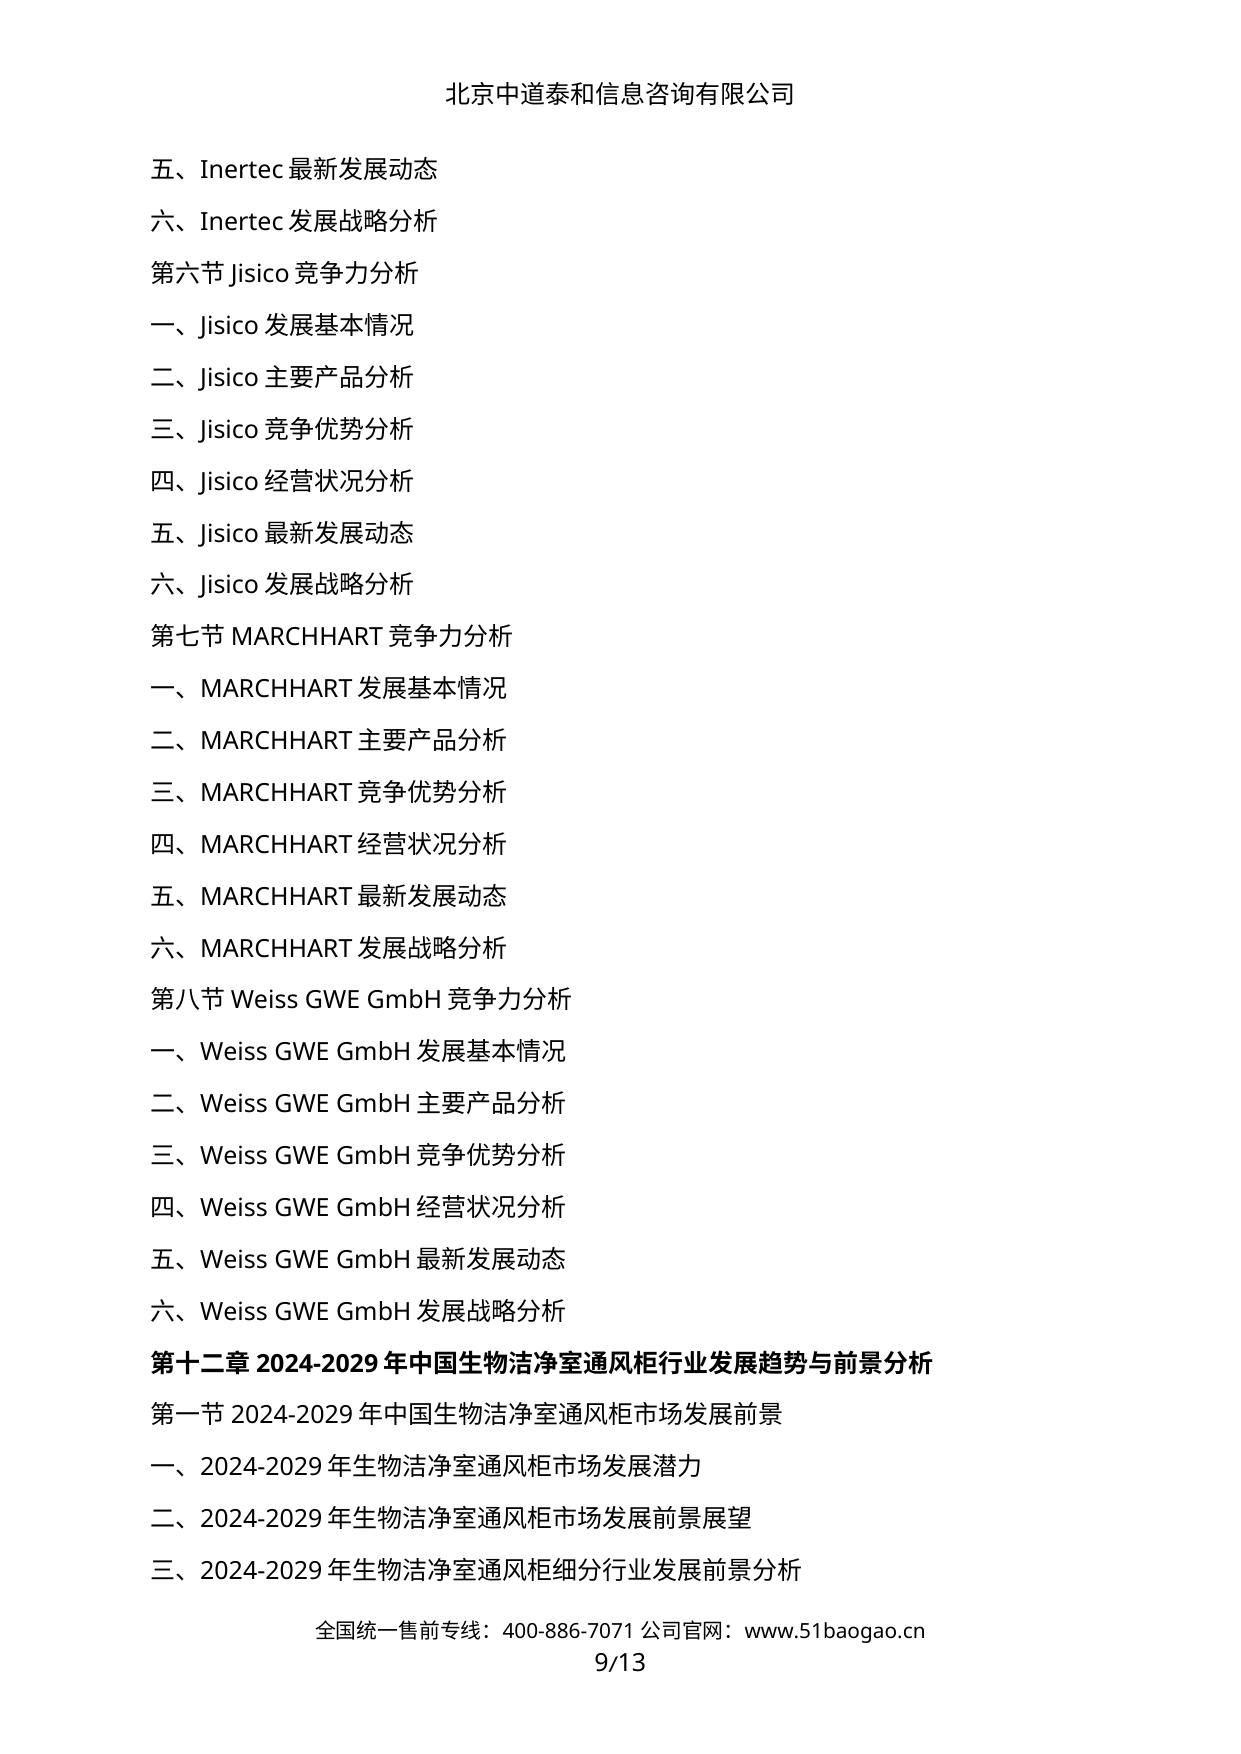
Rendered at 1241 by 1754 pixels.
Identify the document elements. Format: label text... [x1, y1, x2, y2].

text 一、2024-2029年生物洁净室通风柜市场发展潜力 [150, 1447, 1090, 1483]
text 一、Jisico发展基本情况 [150, 306, 1090, 342]
text 二、Weiss GWE GmbH主要产品分析 [150, 1084, 1090, 1120]
text 第八节 Weiss GWE GmbH竞争力分析 [150, 980, 1090, 1016]
text 一、MARCHHART发展基本情况 [150, 669, 1090, 705]
text 三、Weiss GWE GmbH竞争优势分析 [150, 1136, 1090, 1172]
text 二、2024-2029年生物洁净室通风柜市场发展前景展望 [150, 1499, 1090, 1535]
text 一、Weiss GWE GmbH发展基本情况 [150, 1032, 1090, 1068]
text 二、Jisico主要产品分析 [150, 357, 1090, 394]
text 六、Inertec发展战略分析 [150, 202, 1090, 238]
text 四、Jisico经营状况分析 [150, 461, 1090, 497]
text 三、MARCHHART竞争优势分析 [150, 772, 1090, 809]
text 四、MARCHHART经营状况分析 [150, 824, 1090, 861]
text 第六节 Jisico竞争力分析 [150, 254, 1090, 290]
text 三、2024-2029年生物洁净室通风柜细分行业发展前景分析 [150, 1551, 1090, 1587]
text 六、MARCHHART发展战略分析 [150, 928, 1090, 964]
text 五、MARCHHART最新发展动态 [150, 876, 1090, 912]
text 第一节 2024-2029年中国生物洁净室通风柜市场发展前景 [150, 1395, 1090, 1431]
text 第七节 MARCHHART竞争力分析 [150, 617, 1090, 653]
text 二、MARCHHART主要产品分析 [150, 721, 1090, 757]
text 三、Jisico竞争优势分析 [150, 409, 1090, 446]
text 五、Jisico最新发展动态 [150, 513, 1090, 549]
text 五、Inertec最新发展动态 [150, 150, 1090, 186]
text 五、Weiss GWE GmbH最新发展动态 [150, 1239, 1090, 1276]
text 四、Weiss GWE GmbH经营状况分析 [150, 1187, 1090, 1224]
text 六、Weiss GWE GmbH发展战略分析 [150, 1291, 1090, 1327]
text 第十二章 2024-2029年中国生物洁净室通风柜行业发展趋势与前景分析 [150, 1343, 1090, 1379]
text 六、Jisico发展战略分析 [150, 565, 1090, 601]
